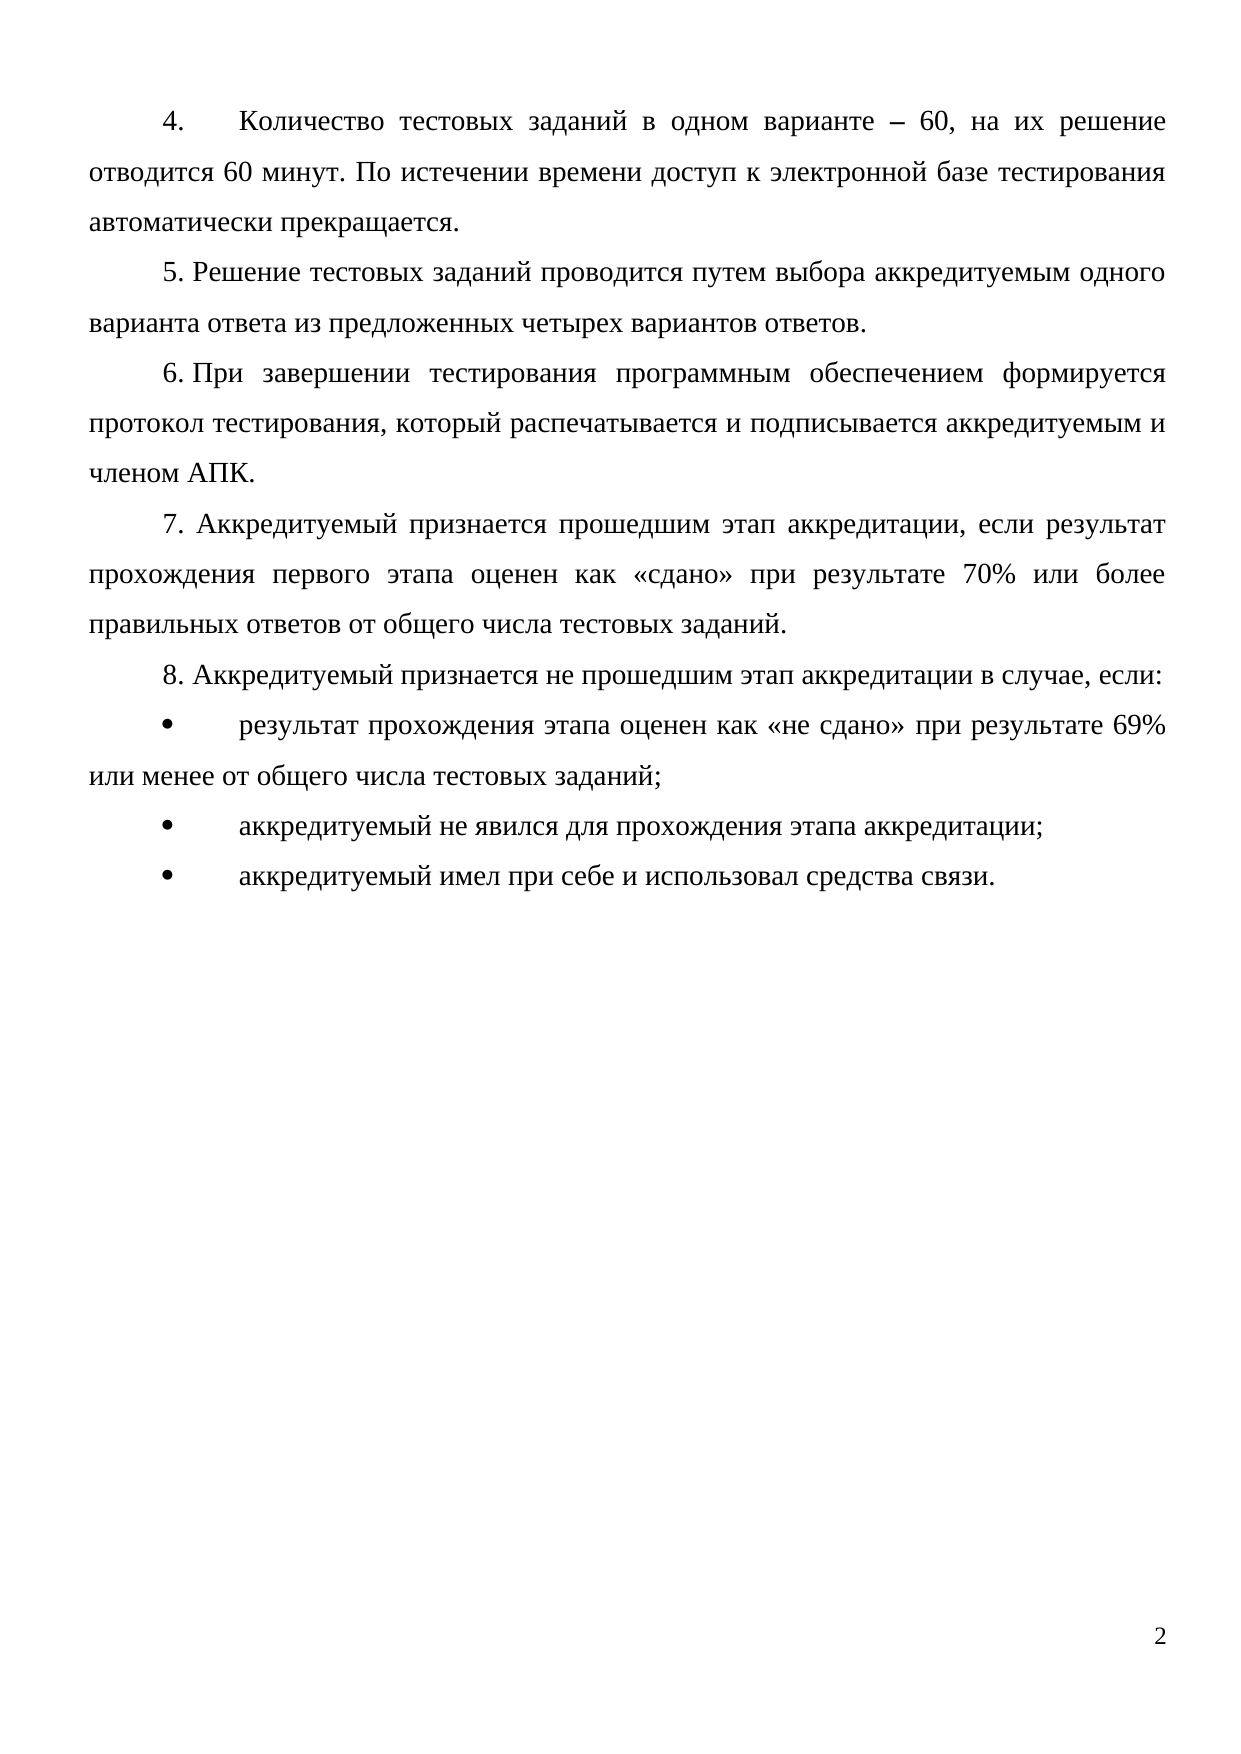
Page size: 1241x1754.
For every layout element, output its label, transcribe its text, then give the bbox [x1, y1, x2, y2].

list аккредитуемый не явился для прохождения этапа аккредитации; [89, 808, 1166, 842]
text 6. При завершении тестирования программным обеспечением формируется протокол тестирования, который распечатывается и подписывается аккредитуемым и членом АПК. [89, 355, 1166, 489]
text 7. Аккредитуемый признается прошедшим этап аккредитации, если результат прохождения первого этапа оценен как «сдано» при результате 70% или более правильных ответов от общего числа тестовых заданий. [89, 506, 1166, 640]
list Количество тестовых заданий в одном варианте – 60, на их решение отводится 60 минут. По истечении времени доступ к электронной базе тестирования автоматически прекращается. [89, 103, 1166, 238]
text 8. Аккредитуемый признается не прошедшим этап аккредитации в случае, если: [89, 657, 1166, 690]
list результат прохождения этапа оценен как «не сдано» при результате 69% или менее от общего числа тестовых заданий; [89, 707, 1166, 791]
text 5. Решение тестовых заданий проводится путем выбора аккредитуемым одного варианта ответа из предложенных четырех вариантов ответов. [89, 254, 1166, 338]
list аккредитуемый имел при себе и использовал средства связи. [89, 858, 1166, 892]
